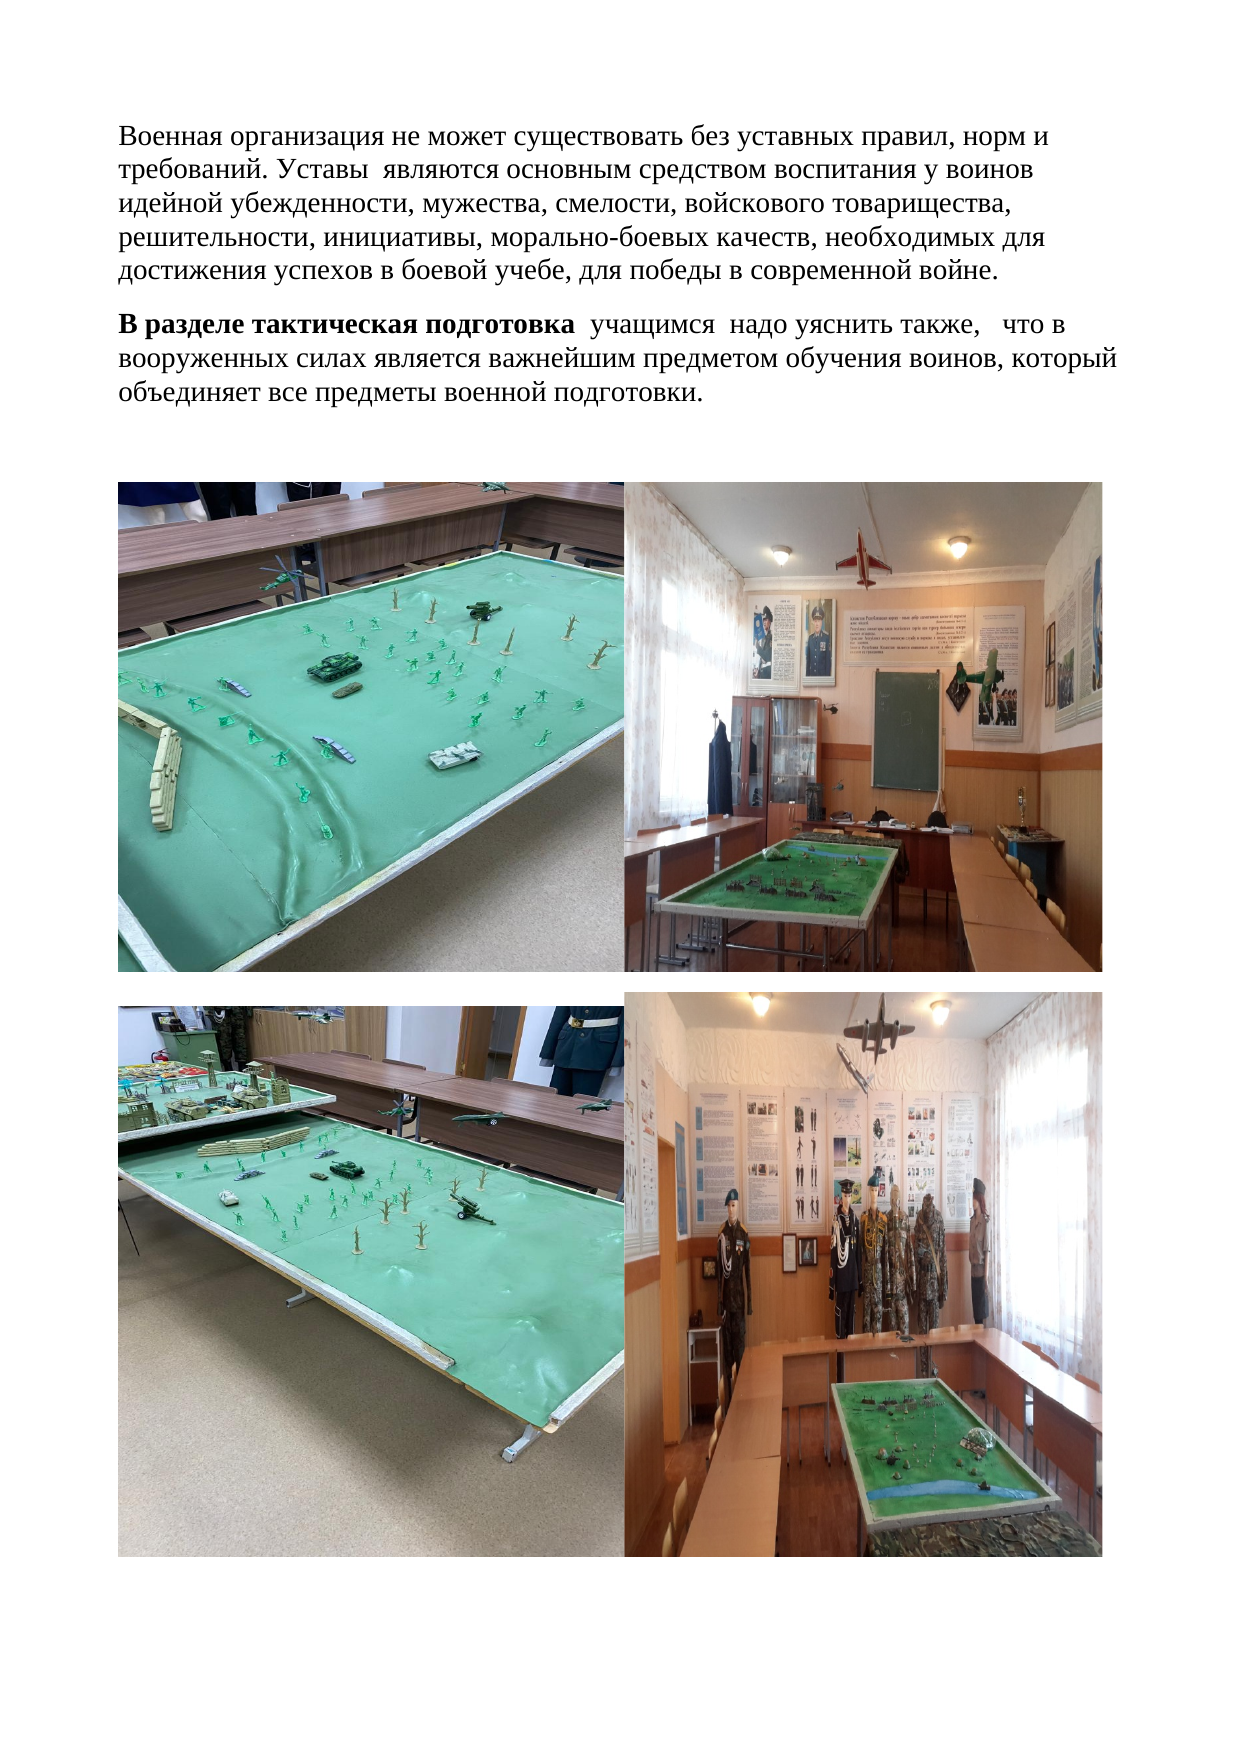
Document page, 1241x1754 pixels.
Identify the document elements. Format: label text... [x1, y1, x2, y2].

text В разделе тактическая подготовка учащимся надо уяснить также, что в вооруженных силах является важнейшим предметом обучения воинов, который объединяет все предметы военной подготовки. [118, 307, 1122, 407]
picture [118, 992, 1103, 1557]
text Военная организация не может существовать без уставных правил, норм и требований. Уставы являются основным средством воспитания у воинов идейной убежденности, мужества, смелости, войскового товарищества, решительности, инициативы, морально-боевых качеств, необходимых для достижения успехов в боевой учебе, для победы в современной войне. [118, 118, 1122, 286]
picture [118, 482, 1103, 972]
